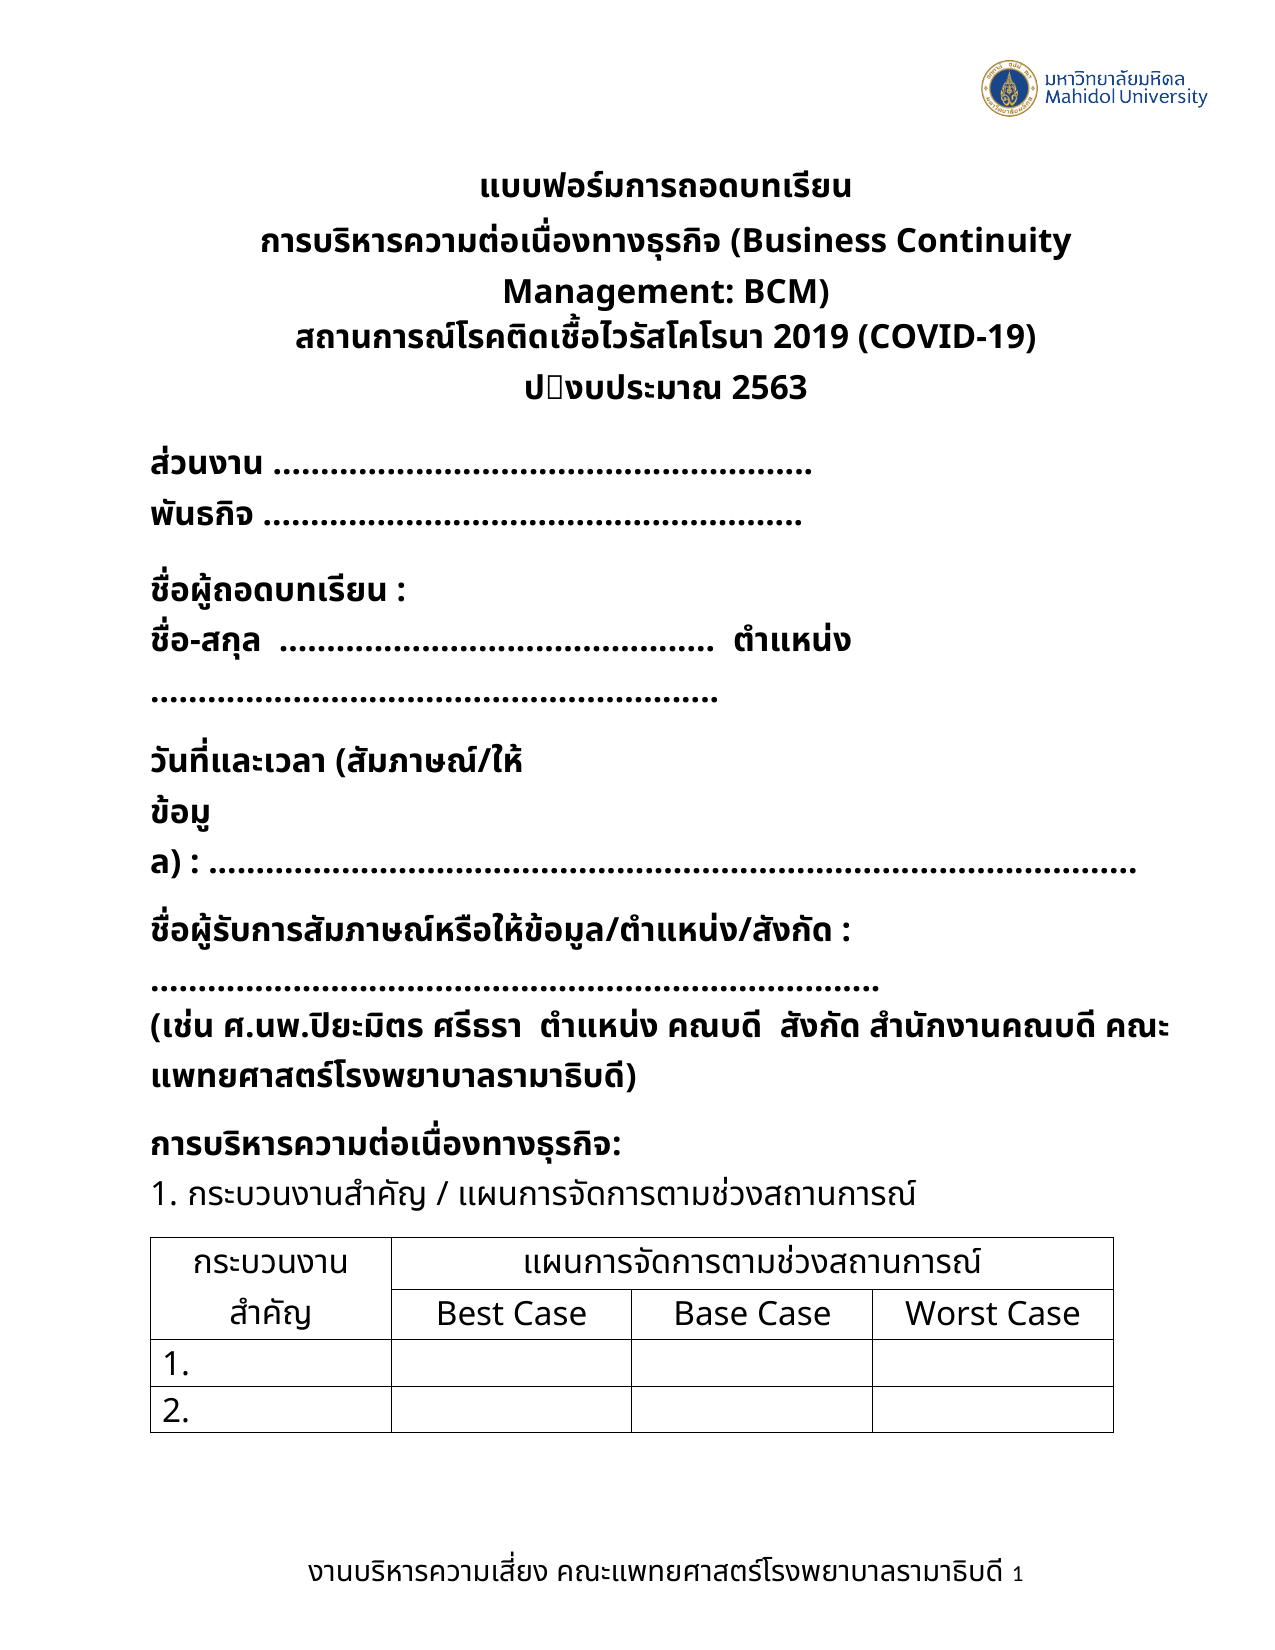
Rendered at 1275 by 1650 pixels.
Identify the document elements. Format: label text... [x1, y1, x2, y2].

table_header แผนการจัดการตามช่วงสถานการณ์ [392, 1238, 1113, 1289]
table_header กระบวนงานสำคัญ [151, 1238, 391, 1339]
table_cell Best Case [392, 1290, 631, 1339]
list กระบวนงานสำคัญ / แผนการจัดการตามช่วงสถานการณ์ [150, 1170, 1181, 1221]
text ชื่อผู้รับการสัมภาษณ์หรือให้ข้อมูล/ตำแหน่ง/สังกัด : ............................................................................. [150, 905, 1181, 1001]
text วันที่และเวลา (สัมภาษณ์/ให้ข้อมูล) : .................................................................................................. [150, 737, 1181, 889]
text ชื่อผู้ถอดบทเรียน : [150, 565, 1181, 616]
table_cell [392, 1340, 631, 1386]
table_cell [873, 1340, 1113, 1386]
text สถานการณ์โรคติดเชื้อไวรัสโคโรนา 2019 (COVID-19) [150, 313, 1181, 363]
text แบบฟอร์มการถอดบทเรียน [150, 162, 1181, 213]
table_cell 1. [151, 1340, 391, 1386]
table_cell [873, 1387, 1113, 1432]
table_cell [632, 1387, 872, 1432]
table_cell [632, 1340, 872, 1386]
table_cell Base Case [632, 1290, 872, 1339]
text การบริหารความต่อเนื่องทางธุรกิจ: [150, 1119, 1181, 1170]
text พันธกิจ ......................................................... [150, 490, 1181, 540]
text ปงบประมาณ 2563 [150, 363, 1181, 414]
table_cell [392, 1387, 631, 1432]
table_cell Worst Case [873, 1290, 1113, 1339]
text ส่วนงาน ......................................................... [150, 439, 1181, 490]
text (เช่น ศ.นพ.ปิยะมิตร ศรีธรา ตำแหน่ง คณบดี สังกัด สำนักงานคณบดี คณะแพทยศาสตร์โรงพยาบาลรามาธิบดี) [150, 1001, 1181, 1103]
picture [979, 0, 1213, 205]
table_cell 2. [151, 1387, 391, 1432]
text ชื่อ-สกุล .............................................. ตำแหน่ง ............................................................ [150, 616, 1181, 712]
text การบริหารความต่อเนื่องทางธุรกิจ (Business Continuity Management: BCM) [150, 217, 1181, 313]
